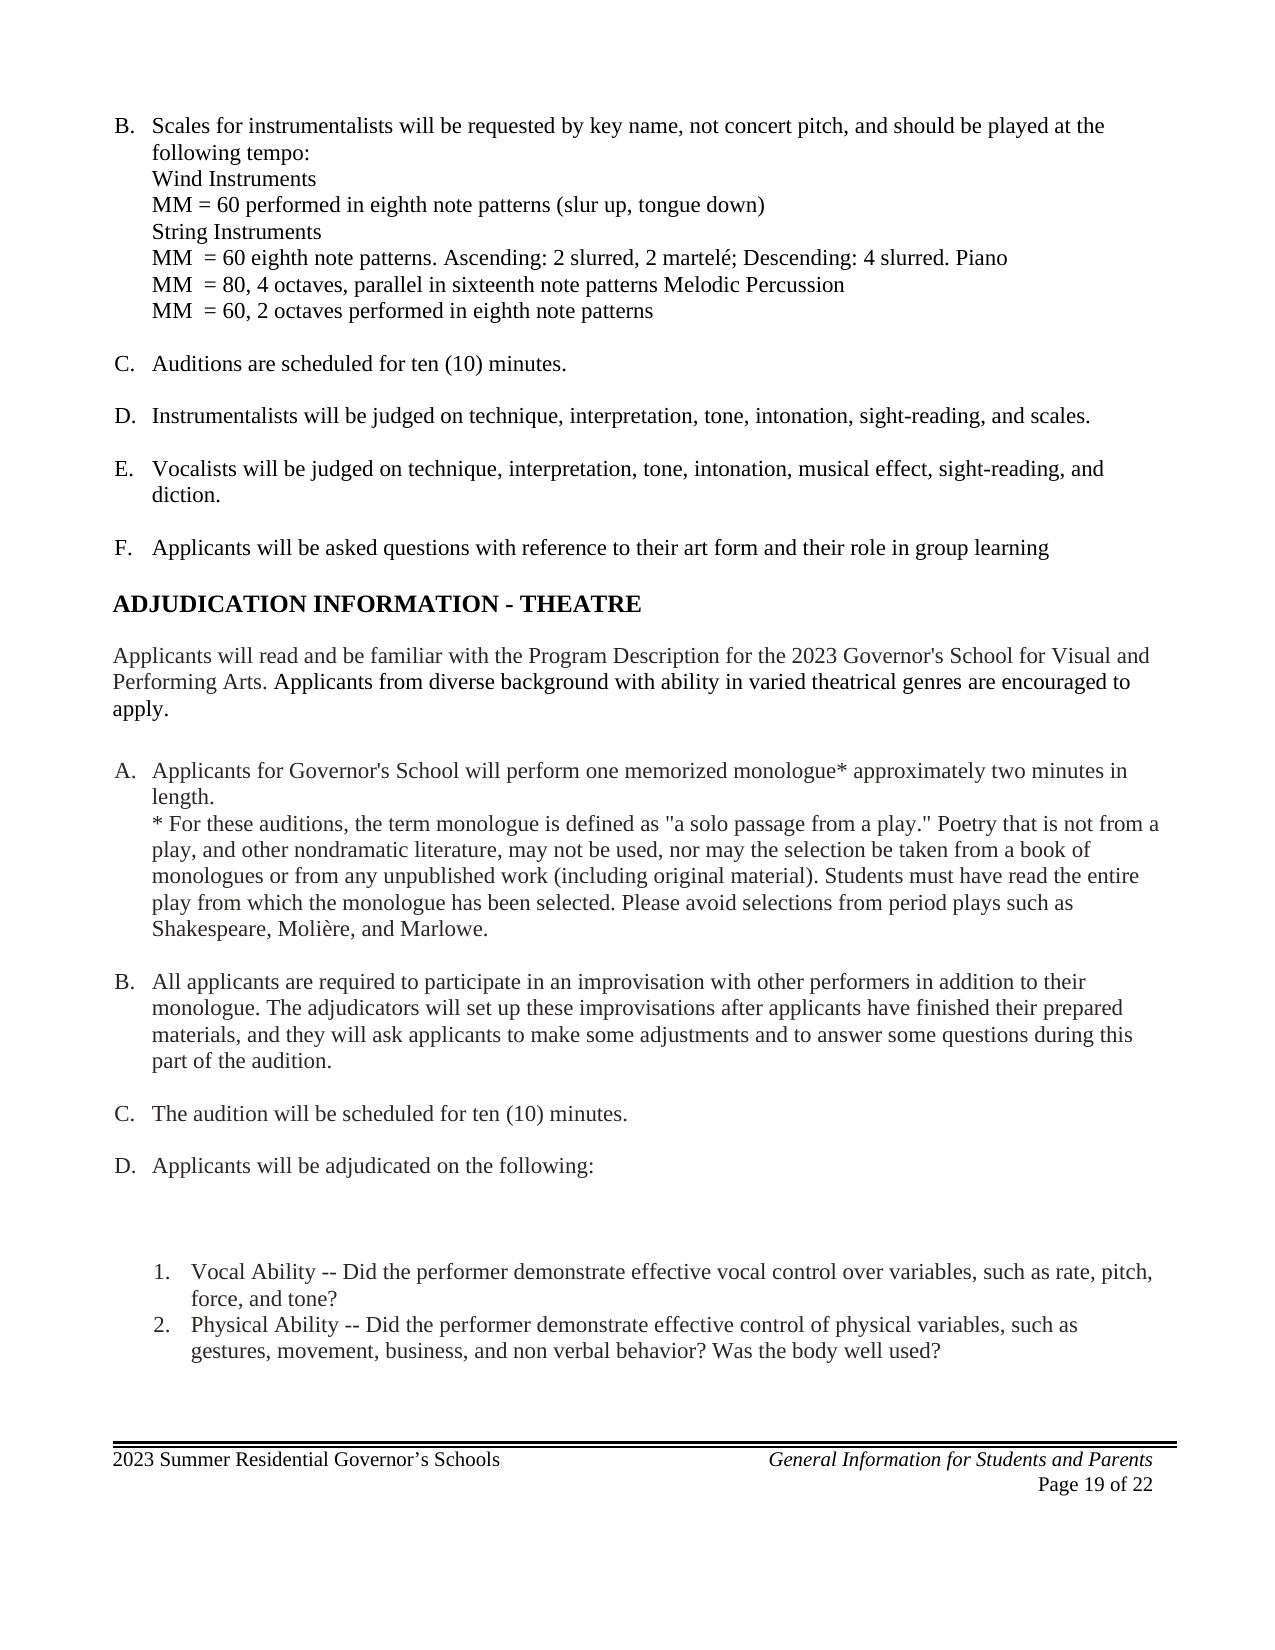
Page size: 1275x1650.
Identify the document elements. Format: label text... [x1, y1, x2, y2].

list Scales for instrumentalists will be requested by key name, not concert pitch, and should be played at the following tempo: Wind Instruments MM = 60 performed in eighth note patterns (slur up, tongue down) String Instruments MM = 60 eighth note patterns. Ascending: 2 slurred, 2 martelé; Descending: 4 slurred. Piano MM = 80, 4 octaves, parallel in sixteenth note patterns Melodic Percussion MM = 60, 2 octaves performed in eighth note patterns [114, 112, 1162, 323]
subtitle ADJUDICATION INFORMATION - THEATRE [112, 589, 1162, 618]
list Instrumentalists will be judged on technique, interpretation, tone, intonation, sight-reading, and scales. [114, 402, 1162, 429]
list Applicants for Governor's School will perform one memorized monologue* approximately two minutes in length. * For these auditions, the term monologue is defined as "a solo passage from a play." Poetry that is not from a play, and other nondramatic literature, may not be used, nor may the selection be taken from a book of monologues or from any unpublished work (including original material). Students must have read the entire play from which the monologue has been selected. Please avoid selections from period plays such as Shakespeare, Molière, and Marlowe. [114, 757, 1162, 942]
list All applicants are required to participate in an improvisation with other performers in addition to their monologue. The adjudicators will set up these improvisations after applicants have finished their prepared materials, and they will ask applicants to make some adjustments and to answer some questions during this part of the audition. [114, 968, 1162, 1073]
text Applicants will read and be familiar with the Program Description for the 2023 Governor's School for Visual and Performing Arts. Applicants from diverse background with ability in varied theatrical genres are encouraged to apply. [112, 642, 1162, 721]
list Applicants will be asked questions with reference to their art form and their role in group learning [114, 534, 1162, 561]
list The audition will be scheduled for ten (10) minutes. [114, 1100, 1162, 1126]
list Vocal Ability -- Did the performer demonstrate effective vocal control over variables, such as rate, pitch, force, and tone? [153, 1258, 1162, 1311]
list Applicants will be adjudicated on the following: [114, 1152, 1162, 1258]
list Vocalists will be judged on technique, interpretation, tone, intonation, musical effect, sight-reading, and diction. [114, 455, 1162, 508]
list Physical Ability -- Did the performer demonstrate effective control of physical variables, such as gestures, movement, business, and non verbal behavior? Was the body well used? [153, 1311, 1162, 1364]
list Auditions are scheduled for ten (10) minutes. [114, 350, 1162, 376]
